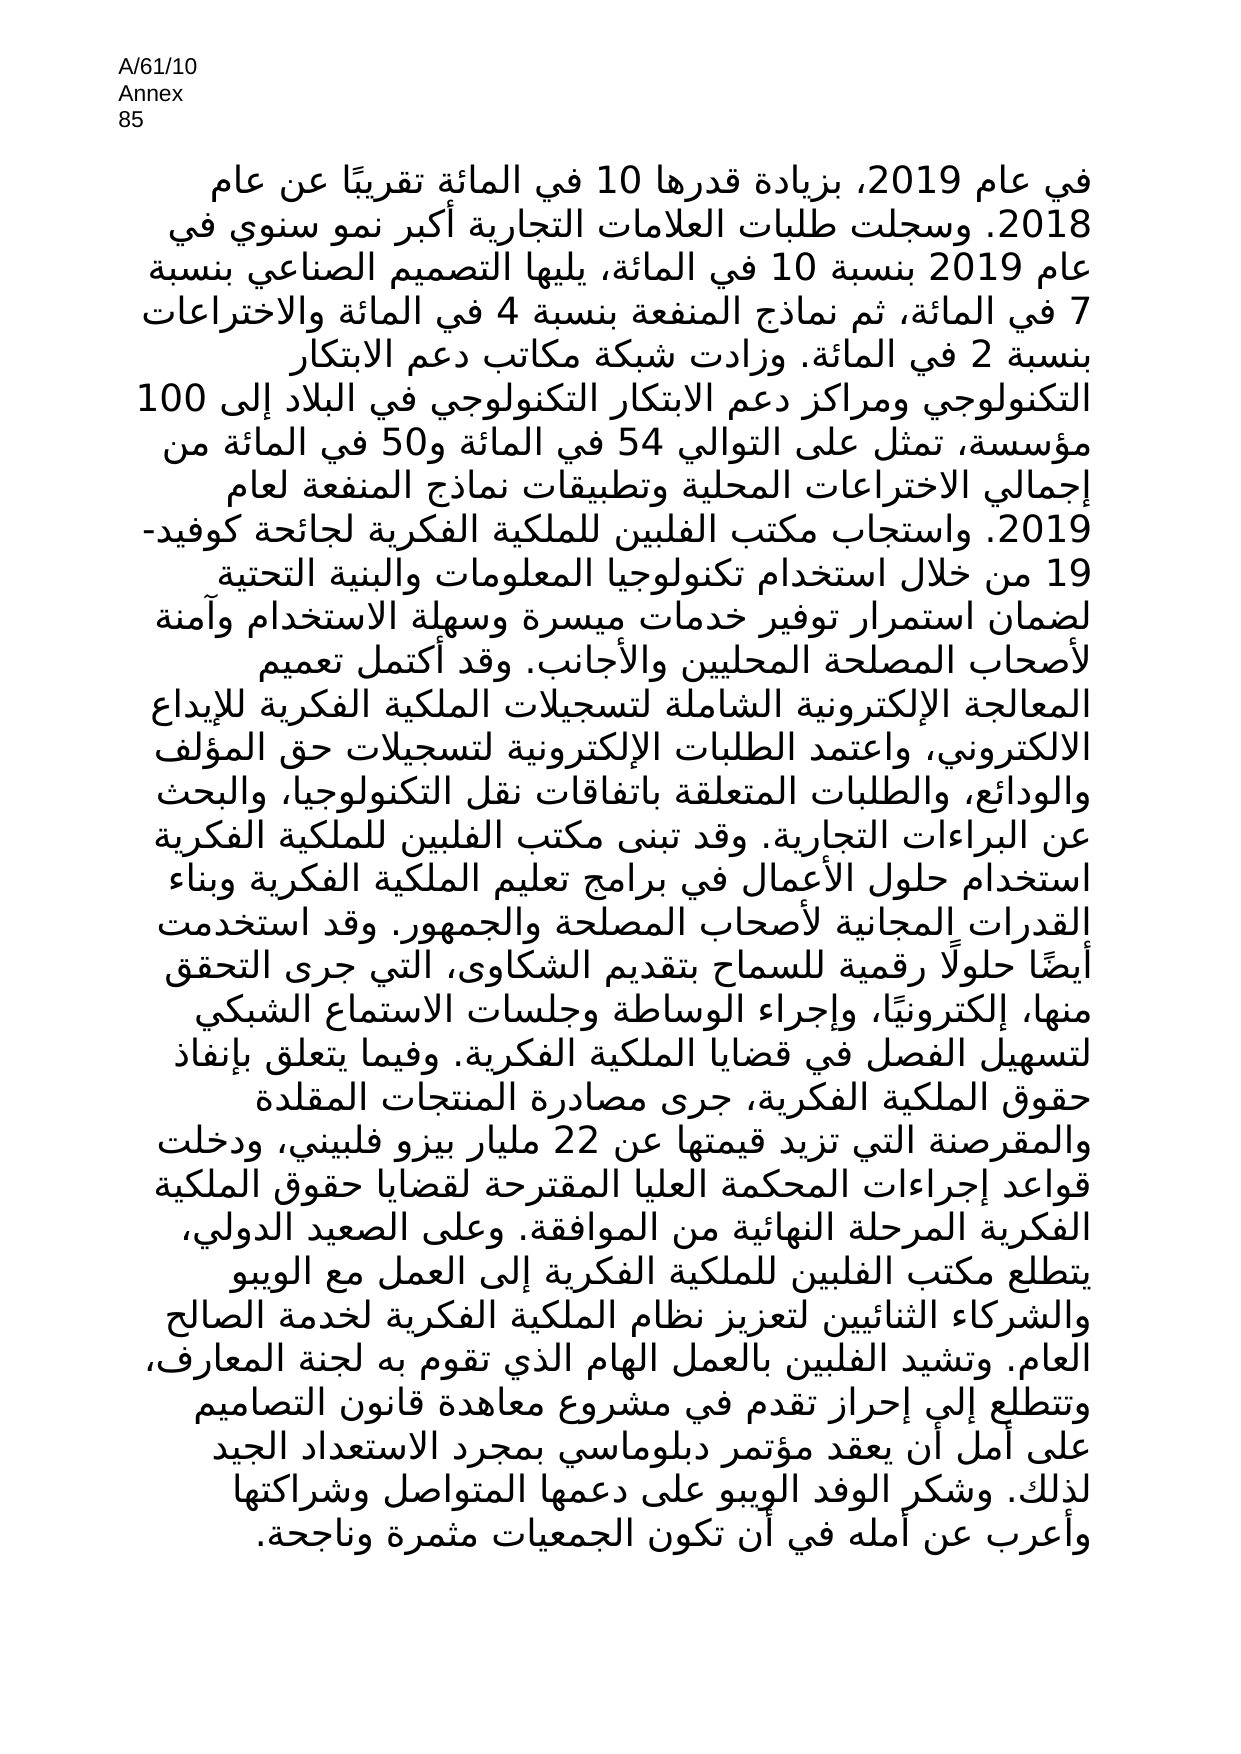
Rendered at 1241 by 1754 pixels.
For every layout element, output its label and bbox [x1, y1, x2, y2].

text [118, 158, 1092, 1555]
